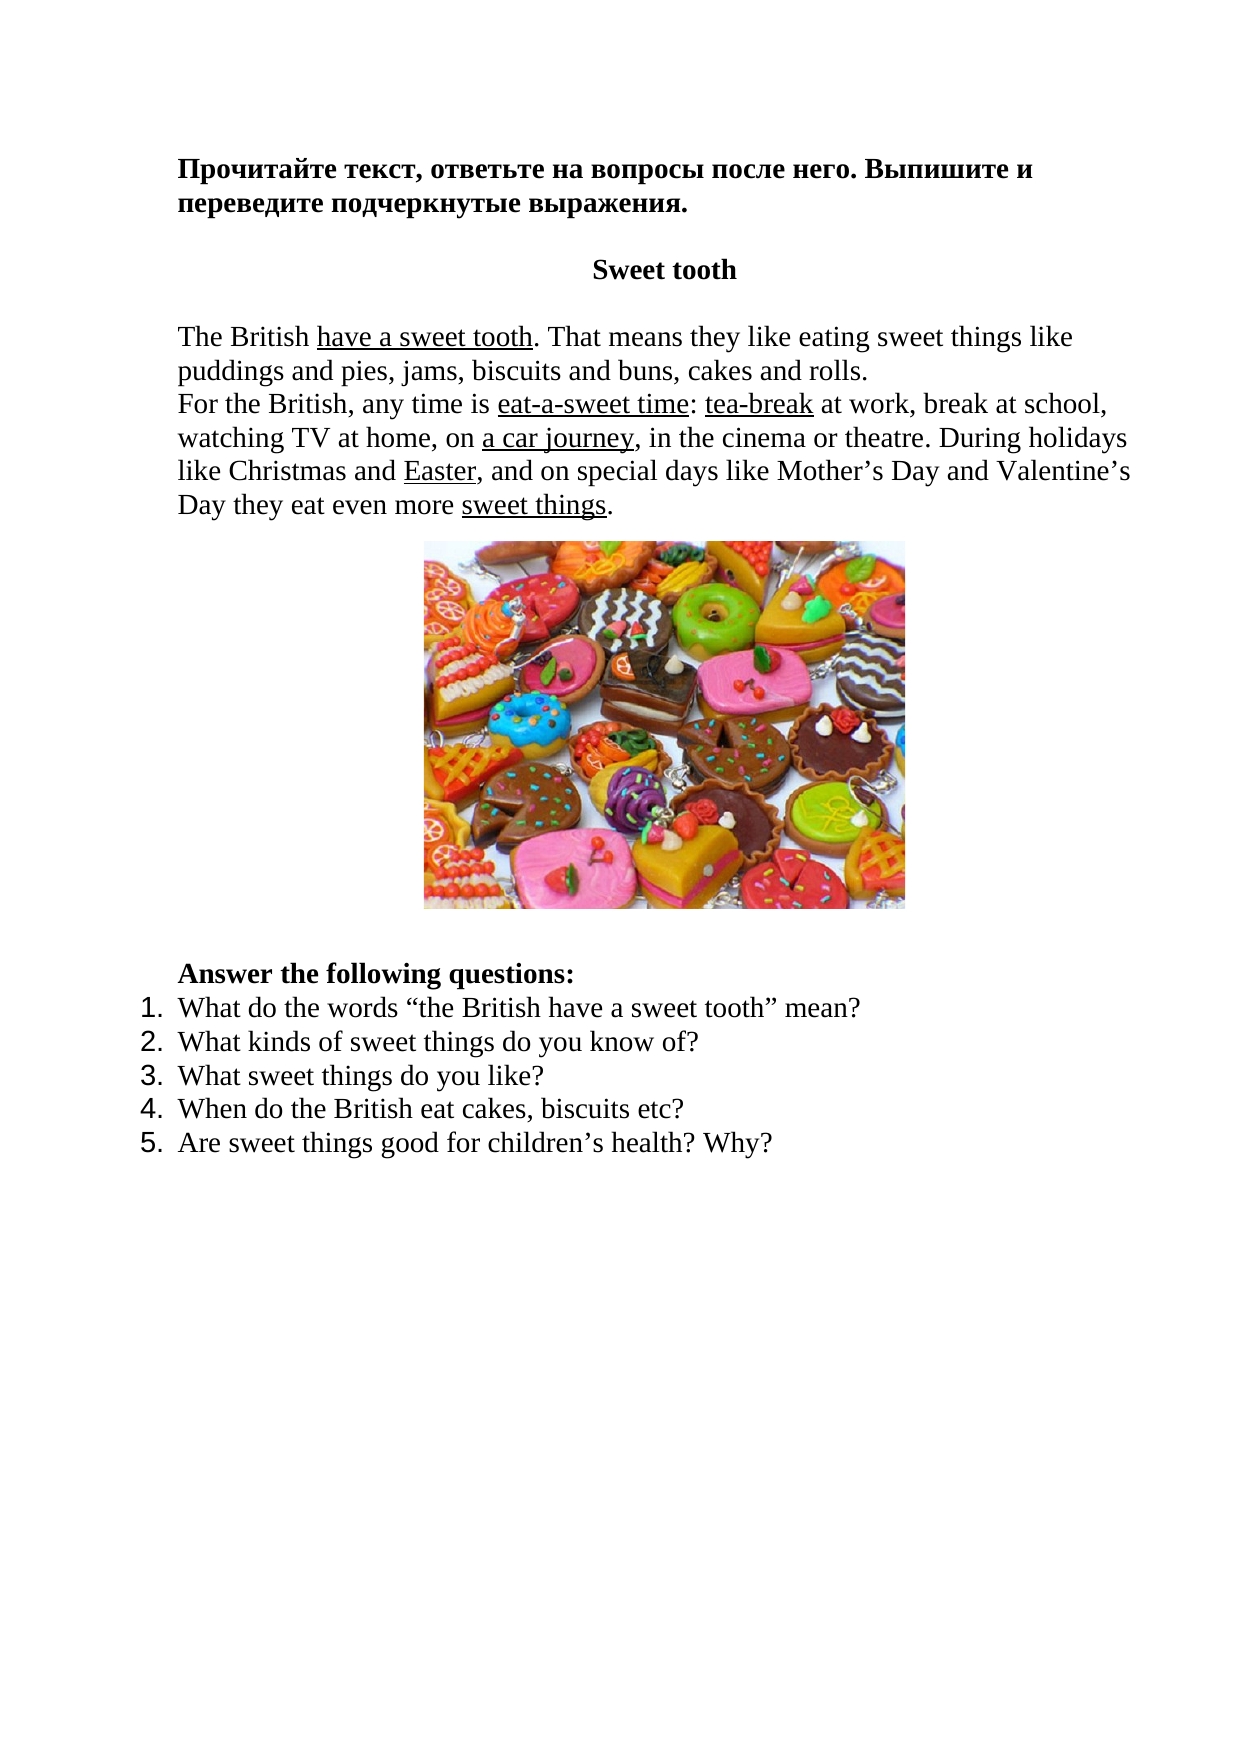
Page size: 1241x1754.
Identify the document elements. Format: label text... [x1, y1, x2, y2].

text The British have a sweet tooth. That means they like eating sweet things like puddings and pies, jams, biscuits and buns, cakes and rolls. [177, 319, 1152, 386]
list Are sweet things good for children’s health? Why? [140, 1125, 1152, 1158]
picture [423, 541, 905, 909]
text Прочитайте текст, ответьте на вопросы после него. Выпишите и переведите подчеркнутые выражения. [177, 152, 1152, 219]
list When do the British eat cakes, biscuits etc? [140, 1091, 1152, 1125]
list What sweet things do you like? [140, 1057, 1152, 1091]
text For the British, any time is eat-a-sweet time: tea-break at work, break at school, watching TV at home, on a car journey, in the cinema or theatre. During holidays like Christmas and Easter, and on special days like Mother’s Day and Valentine’s Day they eat even more sweet things. [177, 386, 1152, 521]
text Sweet tooth [177, 252, 1152, 286]
list What do the words “the British have a sweet tooth” mean? [140, 990, 1152, 1024]
text Answer the following questions: [177, 957, 1152, 990]
list What kinds of sweet things do you know of? [140, 1024, 1152, 1057]
